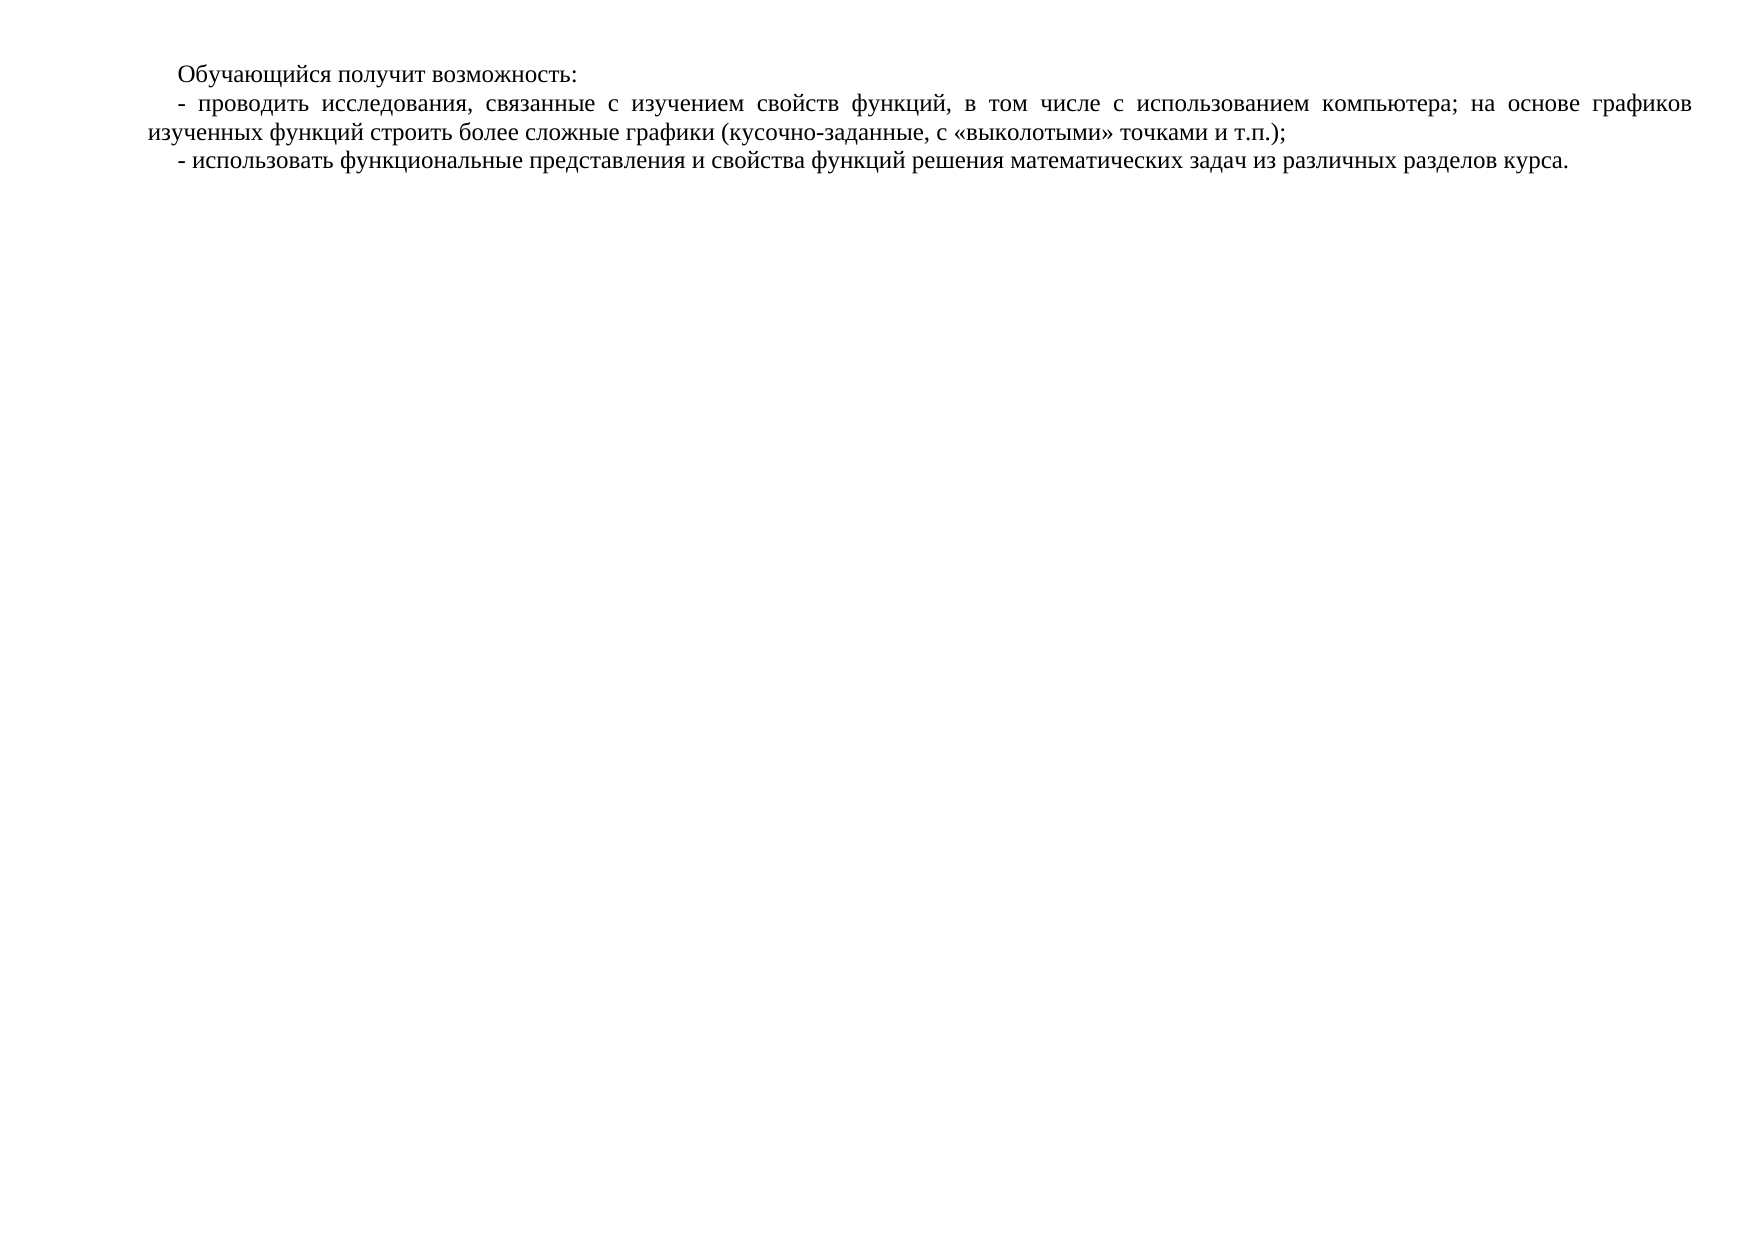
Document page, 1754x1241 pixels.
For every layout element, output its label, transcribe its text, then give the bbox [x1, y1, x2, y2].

list - проводить исследования, связанные с изучением свойств функций, в том числе с использованием компьютера; на основе графиков изученных функций строить более сложные графики (кусочно-заданные, с «выколотыми» точками и т.п.); [148, 88, 1695, 145]
list Обучающийся получит возможность: [148, 59, 1695, 88]
list - использовать функциональные представления и свойства функций решения математических задач из различных разделов курса. [148, 145, 1695, 174]
